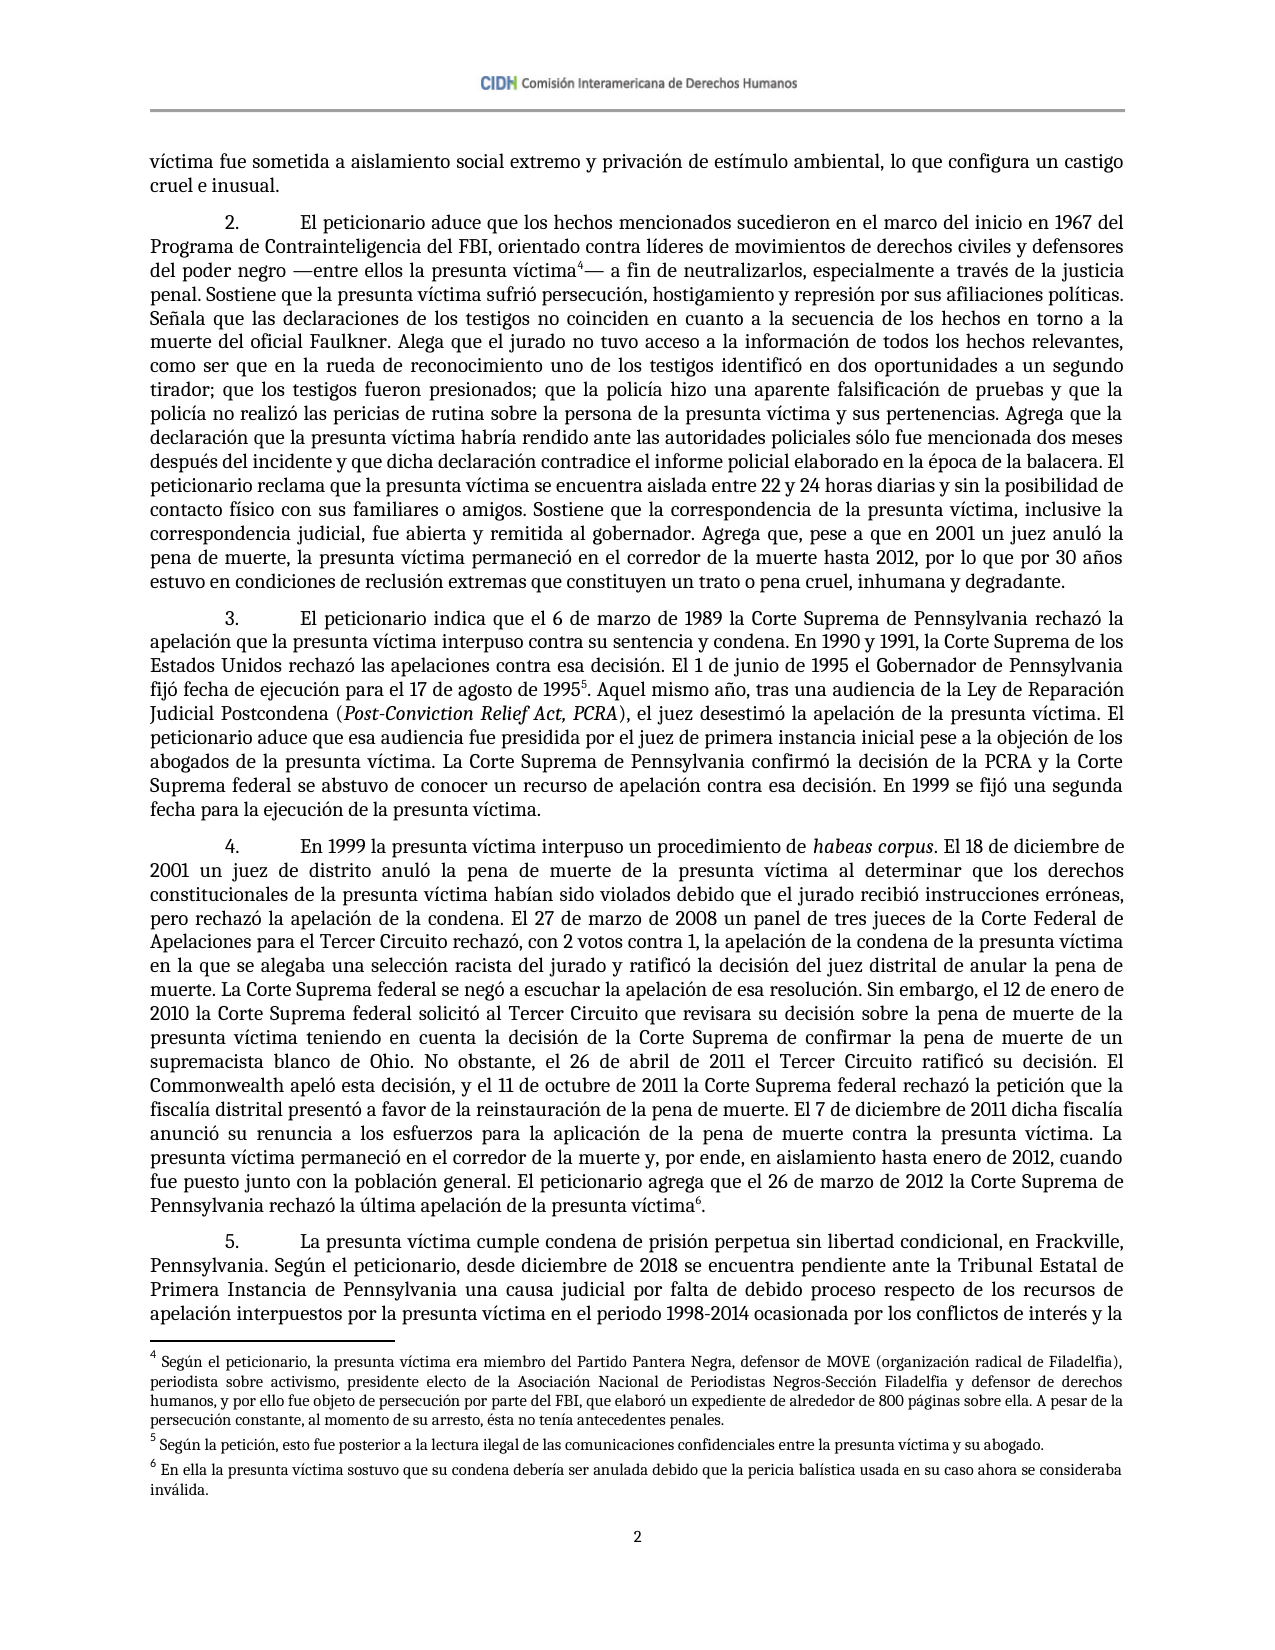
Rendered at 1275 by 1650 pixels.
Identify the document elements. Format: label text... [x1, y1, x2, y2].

picture [475, 75, 800, 92]
list El peticionario aduce que los hechos mencionados sucedieron en el marco del inicio en 1967 del Programa de Contrainteligencia del FBI, orientado contra líderes de movimientos de derechos civiles y defensores del poder negro —entre ellos la presunta víctima— a fin de neutralizarlos, especialmente a través de la justicia penal. Sostiene que la presunta víctima sufrió persecución, hostigamiento y represión por sus afiliaciones políticas. Señala que las declaraciones de los testigos no coinciden en cuanto a la secuencia de los hechos en torno a la muerte del oficial Faulkner. Alega que el jurado no tuvo acceso a la información de todos los hechos relevantes, como ser que en la rueda de reconocimiento uno de los testigos identificó en dos oportunidades a un segundo tirador; que los testigos fueron presionados; que la policía hizo una aparente falsificación de pruebas y que la policía no realizó las pericias de rutina sobre la persona de la presunta víctima y sus pertenencias. Agrega que la declaración que la presunta víctima habría rendido ante las autoridades policiales sólo fue mencionada dos meses después del incidente y que dicha declaración contradice el informe policial elaborado en la época de la balacera. El peticionario reclama que la presunta víctima se encuentra aislada entre 22 y 24 horas diarias y sin la posibilidad de contacto físico con sus familiares o amigos. Sostiene que la correspondencia de la presunta víctima, inclusive la correspondencia judicial, fue abierta y remitida al gobernador. Agrega que, pese a que en 2001 un juez anuló la pena de muerte, la presunta víctima permaneció en el corredor de la muerte hasta 2012, por lo que por 30 años estuvo en condiciones de reclusión extremas que constituyen un trato o pena cruel, inhumana y degradante. [150, 210, 1125, 594]
list El peticionario indica que el 6 de marzo de 1989 la Corte Suprema de Pennsylvania rechazó la apelación que la presunta víctima interpuso contra su sentencia y condena. En 1990 y 1991, la Corte Suprema de los Estados Unidos rechazó las apelaciones contra esa decisión. El 1 de junio de 1995 el Gobernador de Pennsylvania fijó fecha de ejecución para el 17 de agosto de 1995. Aquel mismo año, tras una audiencia de la Ley de Reparación Judicial Postcondena (Post-Conviction Relief Act, PCRA), el juez desestimó la apelación de la presunta víctima. El peticionario aduce que esa audiencia fue presidida por el juez de primera instancia inicial pese a la objeción de los abogados de la presunta víctima. La Corte Suprema de Pennsylvania confirmó la decisión de la PCRA y la Corte Suprema federal se abstuvo de conocer un recurso de apelación contra esa decisión. En 1999 se fijó una segunda fecha para la ejecución de la presunta víctima. [150, 606, 1125, 822]
list En 1999 la presunta víctima interpuso un procedimiento de habeas corpus. El 18 de diciembre de 2001 un juez de distrito anuló la pena de muerte de la presunta víctima al determinar que los derechos constitucionales de la presunta víctima habían sido violados debido que el jurado recibió instrucciones erróneas, pero rechazó la apelación de la condena. El 27 de marzo de 2008 un panel de tres jueces de la Corte Federal de Apelaciones para el Tercer Circuito rechazó, con 2 votos contra 1, la apelación de la condena de la presunta víctima en la que se alegaba una selección racista del jurado y ratificó la decisión del juez distrital de anular la pena de muerte. La Corte Suprema federal se negó a escuchar la apelación de esa resolución. Sin embargo, el 12 de enero de 2010 la Corte Suprema federal solicitó al Tercer Circuito que revisara su decisión sobre la pena de muerte de la presunta víctima teniendo en cuenta la decisión de la Corte Suprema de confirmar la pena de muerte de un supremacista blanco de Ohio. No obstante, el 26 de abril de 2011 el Tercer Circuito ratificó su decisión. El Commonwealth apeló esta decisión, y el 11 de octubre de 2011 la Corte Suprema federal rechazó la petición que la fiscalía distrital presentó a favor de la reinstauración de la pena de muerte. El 7 de diciembre de 2011 dicha fiscalía anunció su renuncia a los esfuerzos para la aplicación de la pena de muerte contra la presunta víctima. La presunta víctima permaneció en el corredor de la muerte y, por ende, en aislamiento hasta enero de 2012, cuando fue puesto junto con la población general. El peticionario agrega que el 26 de marzo de 2012 la Corte Suprema de Pennsylvania rechazó la última apelación de la presunta víctima. [150, 834, 1125, 1218]
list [150, 150, 1125, 198]
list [150, 1230, 1125, 1326]
